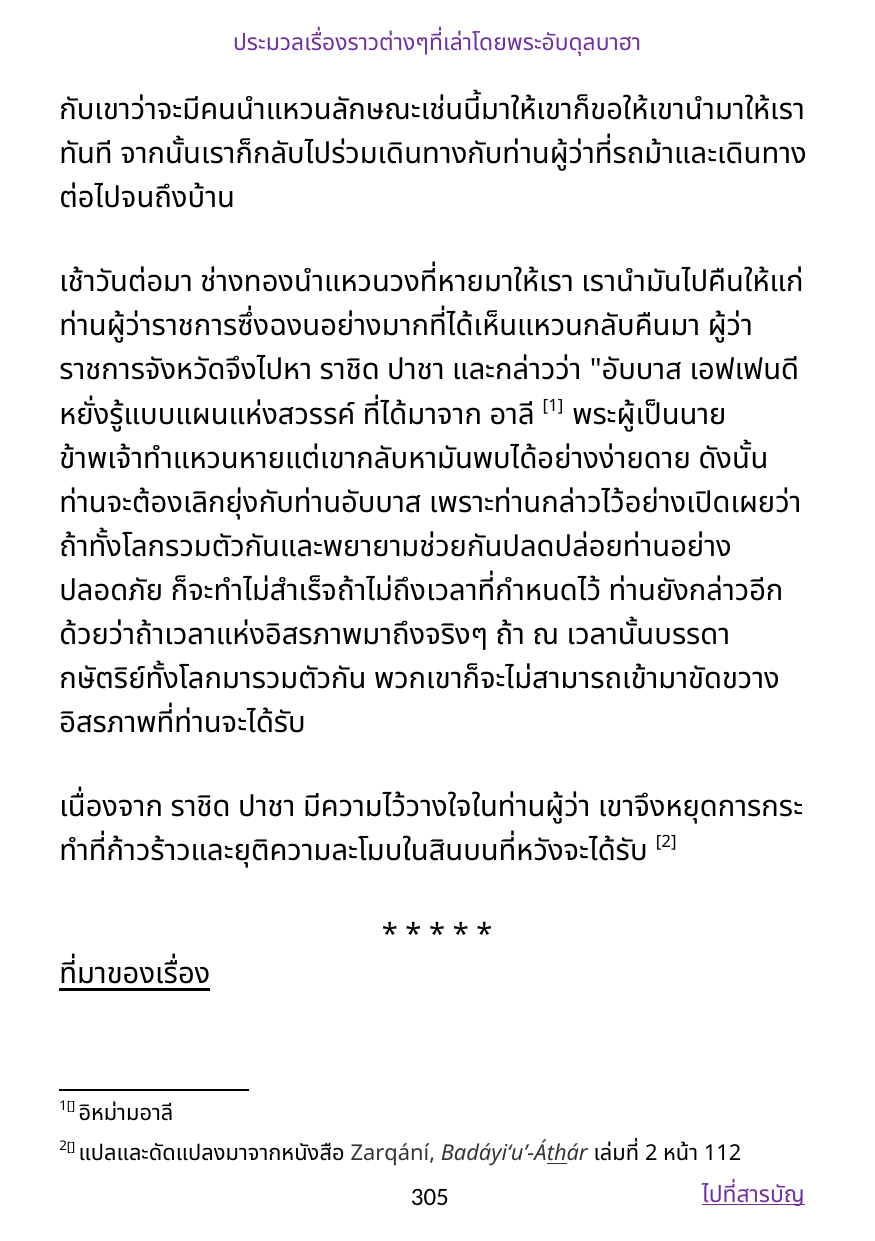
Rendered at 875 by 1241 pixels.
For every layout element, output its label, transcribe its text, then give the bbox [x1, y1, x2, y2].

text เช้าวันต่อมา ช่างทองนำแหวนวงที่หายมาให้เรา เรานำมันไปคืนให้แก่ท่านผู้ว่าราชการซึ่งฉงนอย่างมากที่ได้เห็นแหวนกลับคืนมา ผู้ว่าราชการจังหวัดจึงไปหา ราชิด ปาชา และกล่าวว่า "อับบาส เอฟเฟนดี หยั่งรู้แบบแผนแห่งสวรรค์ ที่ได้มาจาก อาลี [] พระผู้เป็นนาย ข้าพเจ้าทำแหวนหายแต่เขากลับหามันพบได้อย่างง่ายดาย ดังนั้น ท่านจะต้องเลิกยุ่งกับท่านอับบาส เพราะท่านกล่าวไว้อย่างเปิดเผยว่าถ้าทั้งโลกรวมตัวกันและพยายามช่วยกันปลดปล่อยท่านอย่างปลอดภัย ก็จะทำไม่สำเร็จถ้าไม่ถึงเวลาที่กำหนดไว้ ท่านยังกล่าวอีกด้วยว่าถ้าเวลาแห่งอิสรภาพมาถึงจริงๆ ถ้า ณ เวลานั้นบรรดากษัตริย์ทั้งโลกมารวมตัวกัน พวกเขาก็จะไม่สามารถเข้ามาขัดขวางอิสรภาพที่ท่านจะได้รับ [59, 261, 815, 746]
text ที่มาของเรื่อง [59, 953, 815, 997]
text * * * * * [59, 913, 815, 953]
text เนื่องจาก ราชิด ปาชา มีความไว้วางใจในท่านผู้ว่า เขาจึงหยุดการกระทำที่ก้าวร้าวและยุติความละโมบในสินบนที่หวังจะได้รับ [] [59, 785, 815, 874]
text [59, 89, 815, 221]
